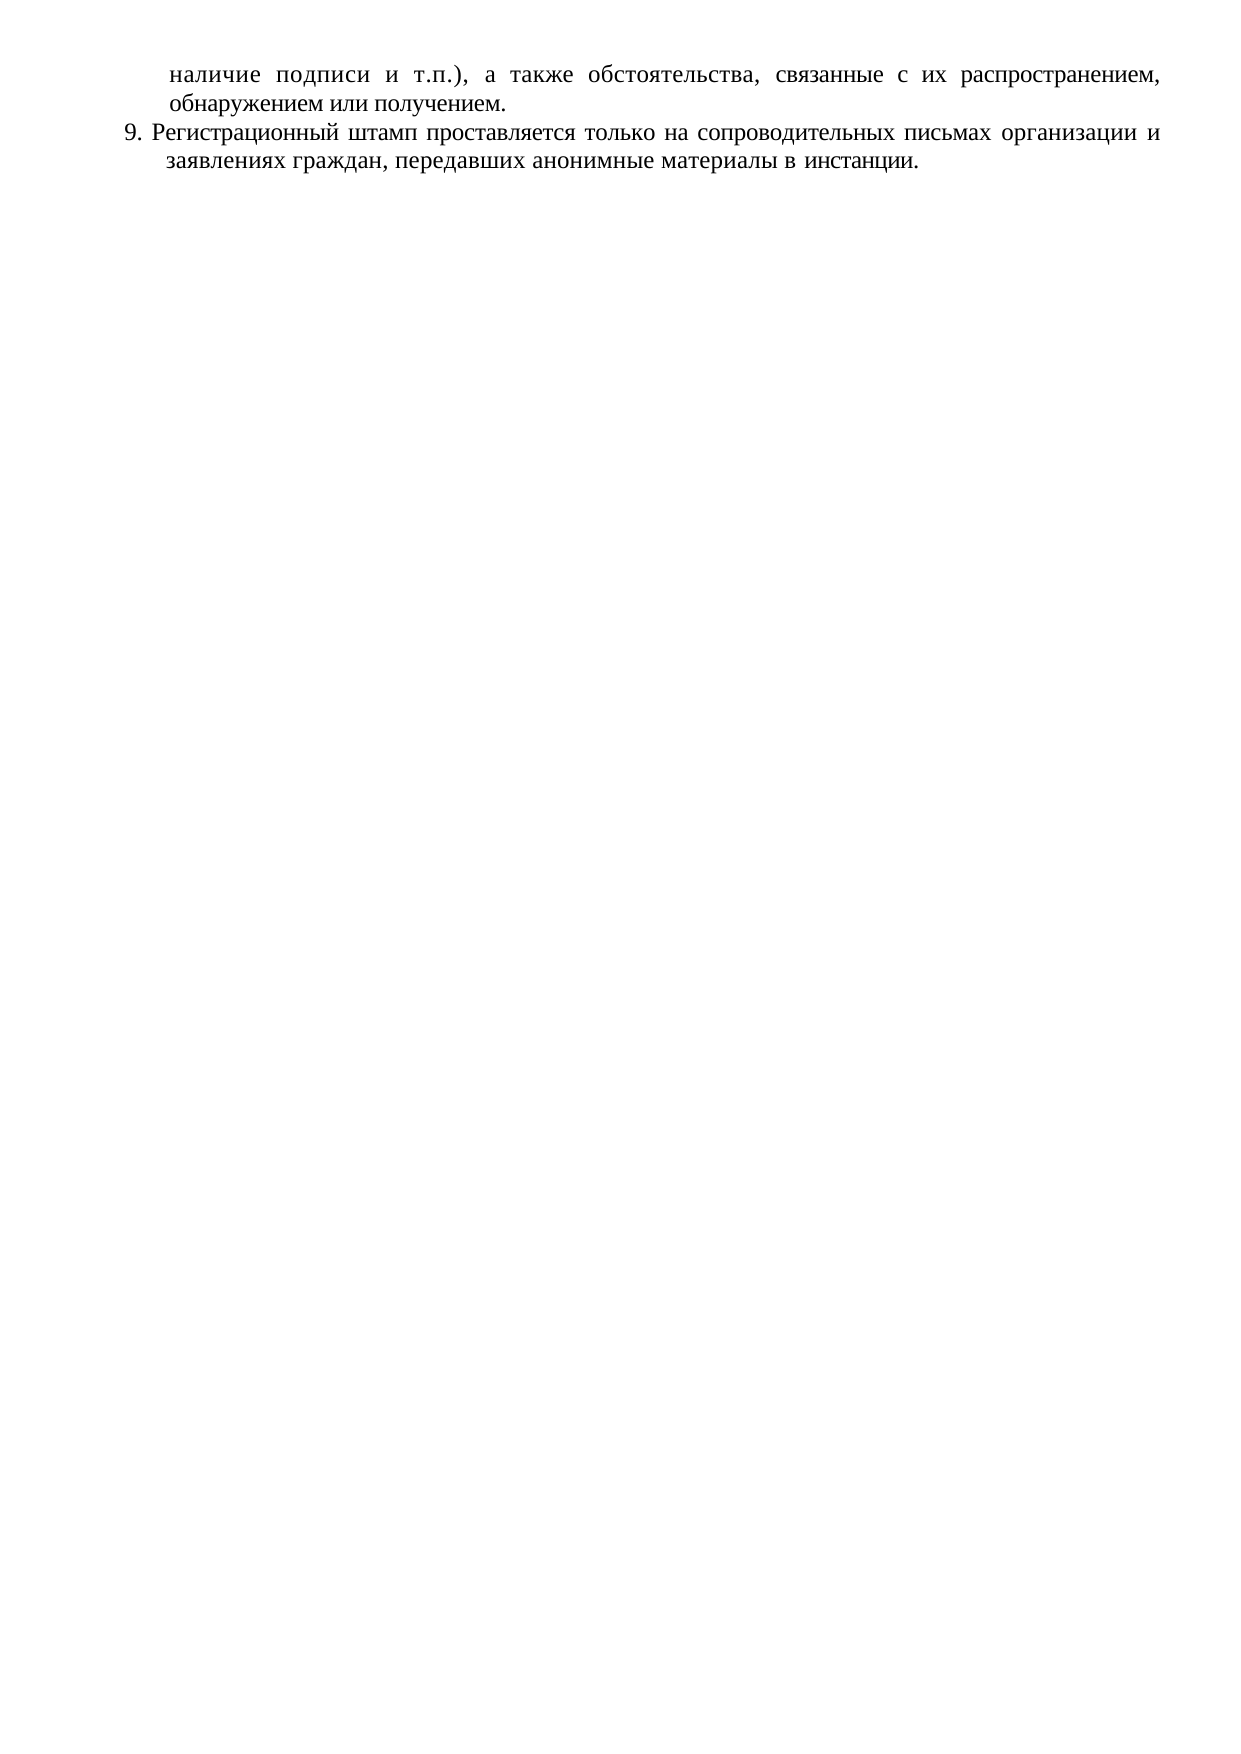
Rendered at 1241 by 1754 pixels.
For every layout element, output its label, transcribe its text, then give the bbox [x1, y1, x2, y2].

text 9. Регистрационный штамп проставляется только на сопроводительных письмах организации и заявлениях граждан, передавших анонимные материалы в инстанции. [124, 117, 1160, 174]
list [119, 59, 1160, 117]
